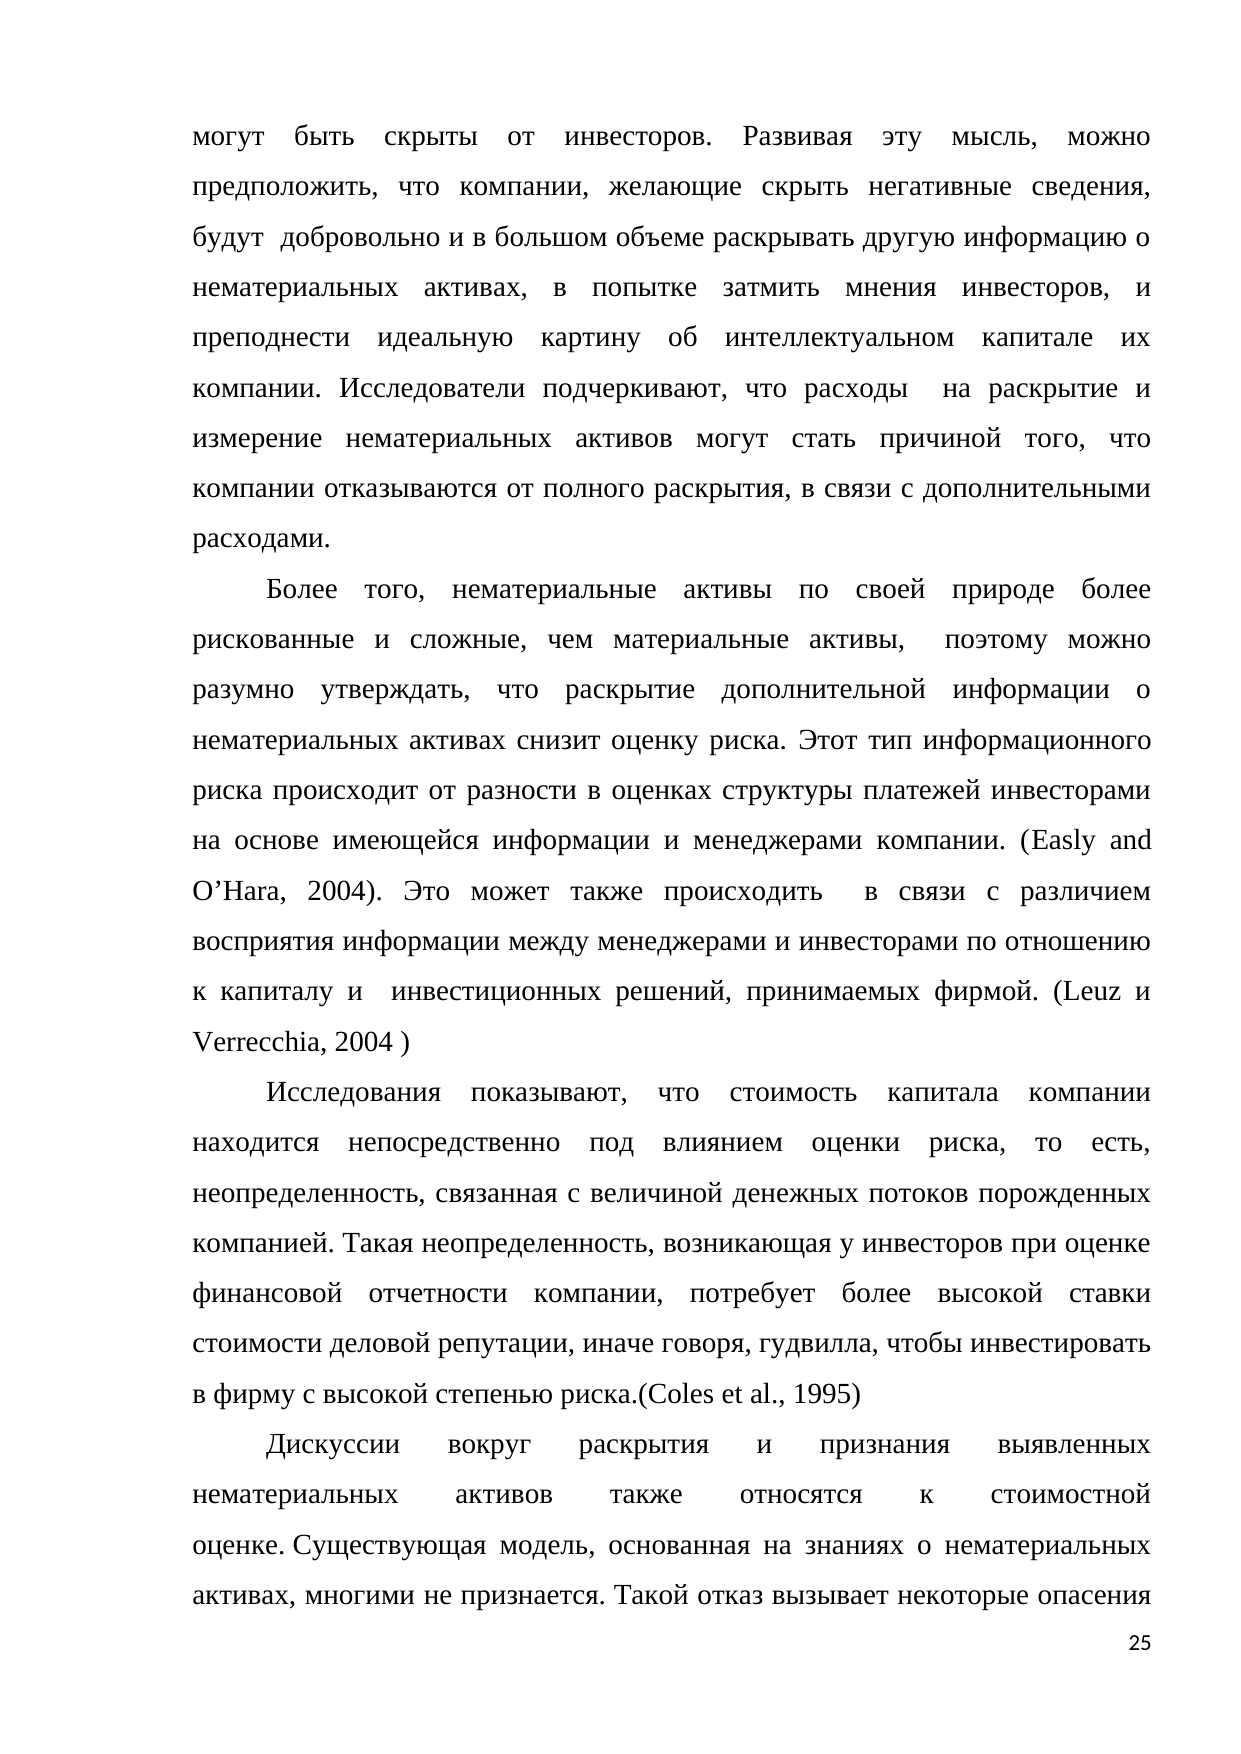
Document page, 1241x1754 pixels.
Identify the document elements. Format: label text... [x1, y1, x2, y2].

text Более того, нематериальные активы по своей природе более рискованные и сложные, чем материальные активы, поэтому можно разумно утверждать, что раскрытие дополнительной информации о нематериальных активах снизит оценку риска. Этот тип информационного риска происходит от разности в оценках структуры платежей инвесторами на основе имеющейся информации и менеджерами компании. (Easly and O’Hara, 2004). Это может также происходить в связи с различием восприятия информации между менеджерами и инвесторами по отношению к капиталу и инвестиционных решений, принимаемых фирмой. (Leuz и Verrecchia, 2004 ) [192, 571, 1152, 1057]
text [192, 1426, 1152, 1611]
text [192, 118, 1152, 554]
text Исследования показывают, что стоимость капитала компании находится непосредственно под влиянием оценки риска, то есть, неопределенность, связанная с величиной денежных потоков порожденных компанией. Такая неопределенность, возникающая у инвесторов при оценке финансовой отчетности компании, потребует более высокой ставки стоимости деловой репутации, иначе говоря, гудвилла, чтобы инвестировать в фирму с высокой степенью риска.(Coles et al., 1995) [192, 1074, 1152, 1409]
